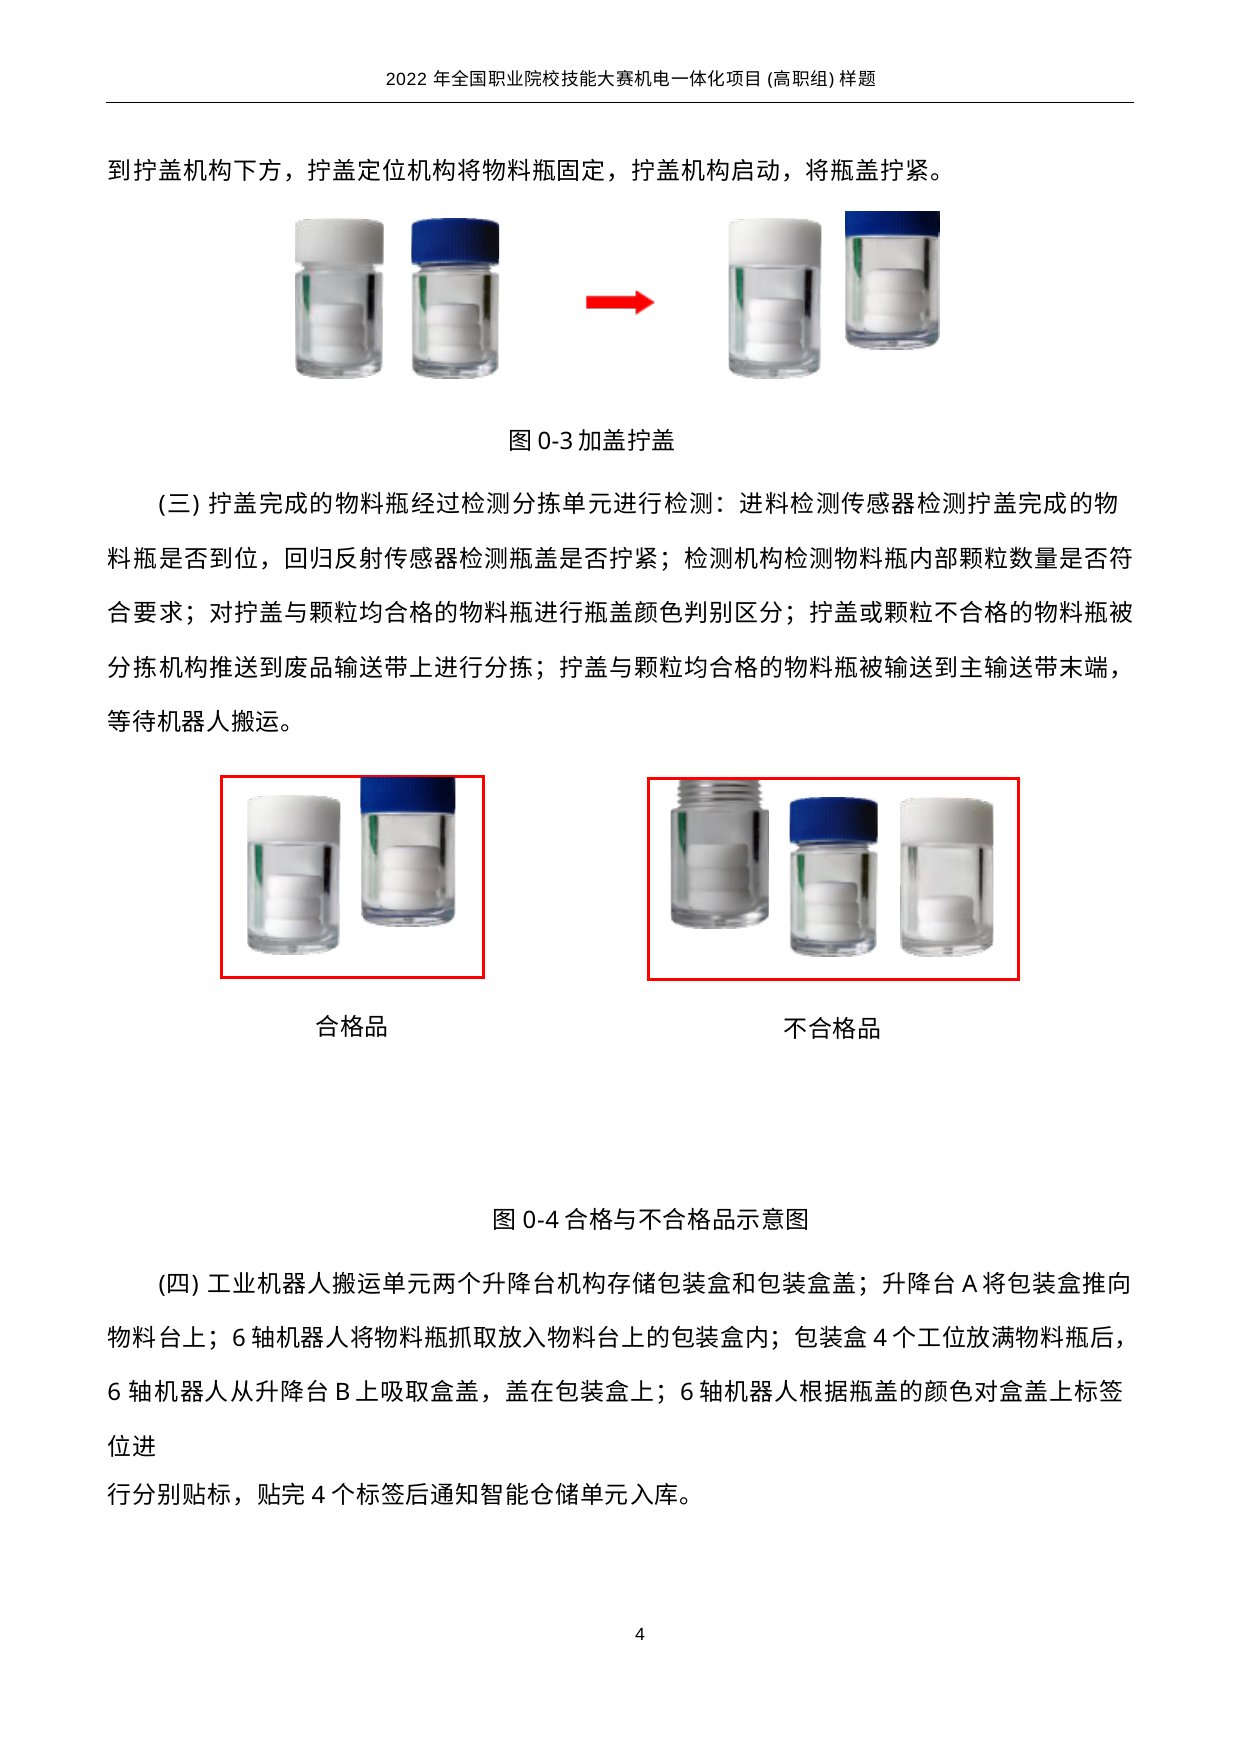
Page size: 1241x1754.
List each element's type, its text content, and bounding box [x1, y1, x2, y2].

picture [728, 218, 822, 379]
text 行分别贴标，贴完4个标签后通知智能仓储单元入库。 [107, 1481, 1134, 1509]
text 图0-3加盖拧盖 [508, 423, 1134, 456]
text (四) 工业机器人搬运单元两个升降台机构存储包装盒和包装盒盖；升降台A将包装盒推向 物料台上；6轴机器人将物料瓶抓取放入物料台上的包装盒内；包装盒4个工位放满物料瓶后，6 轴机器人从升降台B上吸取盒盖，盖在包装盒上；6轴机器人根据瓶盖的颜色对盒盖上标签位进 [107, 1265, 1134, 1462]
picture [295, 218, 384, 379]
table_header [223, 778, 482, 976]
text 到拧盖机构下方，拧盖定位机构将物料瓶固定，拧盖机构启动，将瓶盖拧紧。 [108, 153, 1134, 186]
picture [585, 290, 656, 315]
text 合格品 [315, 1013, 638, 1041]
text 图0-4合格与不合格品示意图 [492, 1203, 1134, 1235]
picture [845, 211, 940, 350]
picture [670, 780, 769, 929]
picture [360, 777, 456, 927]
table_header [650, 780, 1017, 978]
text 不合格品 [783, 1012, 1134, 1043]
text (三) 拧盖完成的物料瓶经过检测分拣单元进行检测：进料检测传感器检测拧盖完成的物 料瓶是否到位，回归反射传感器检测瓶盖是否拧紧；检测机构检测物料瓶内部颗粒数量是否符 合要求；对拧盖与颗粒均合格的物料瓶进行瓶盖颜色判别区分；拧盖或颗粒不合格的物料瓶被 分拣机构推送到废品输送带上进行分拣；拧盖与颗粒均合格的物料瓶被输送到主输送带末端， 等待机器人搬运。 [107, 485, 1134, 737]
picture [411, 218, 500, 379]
